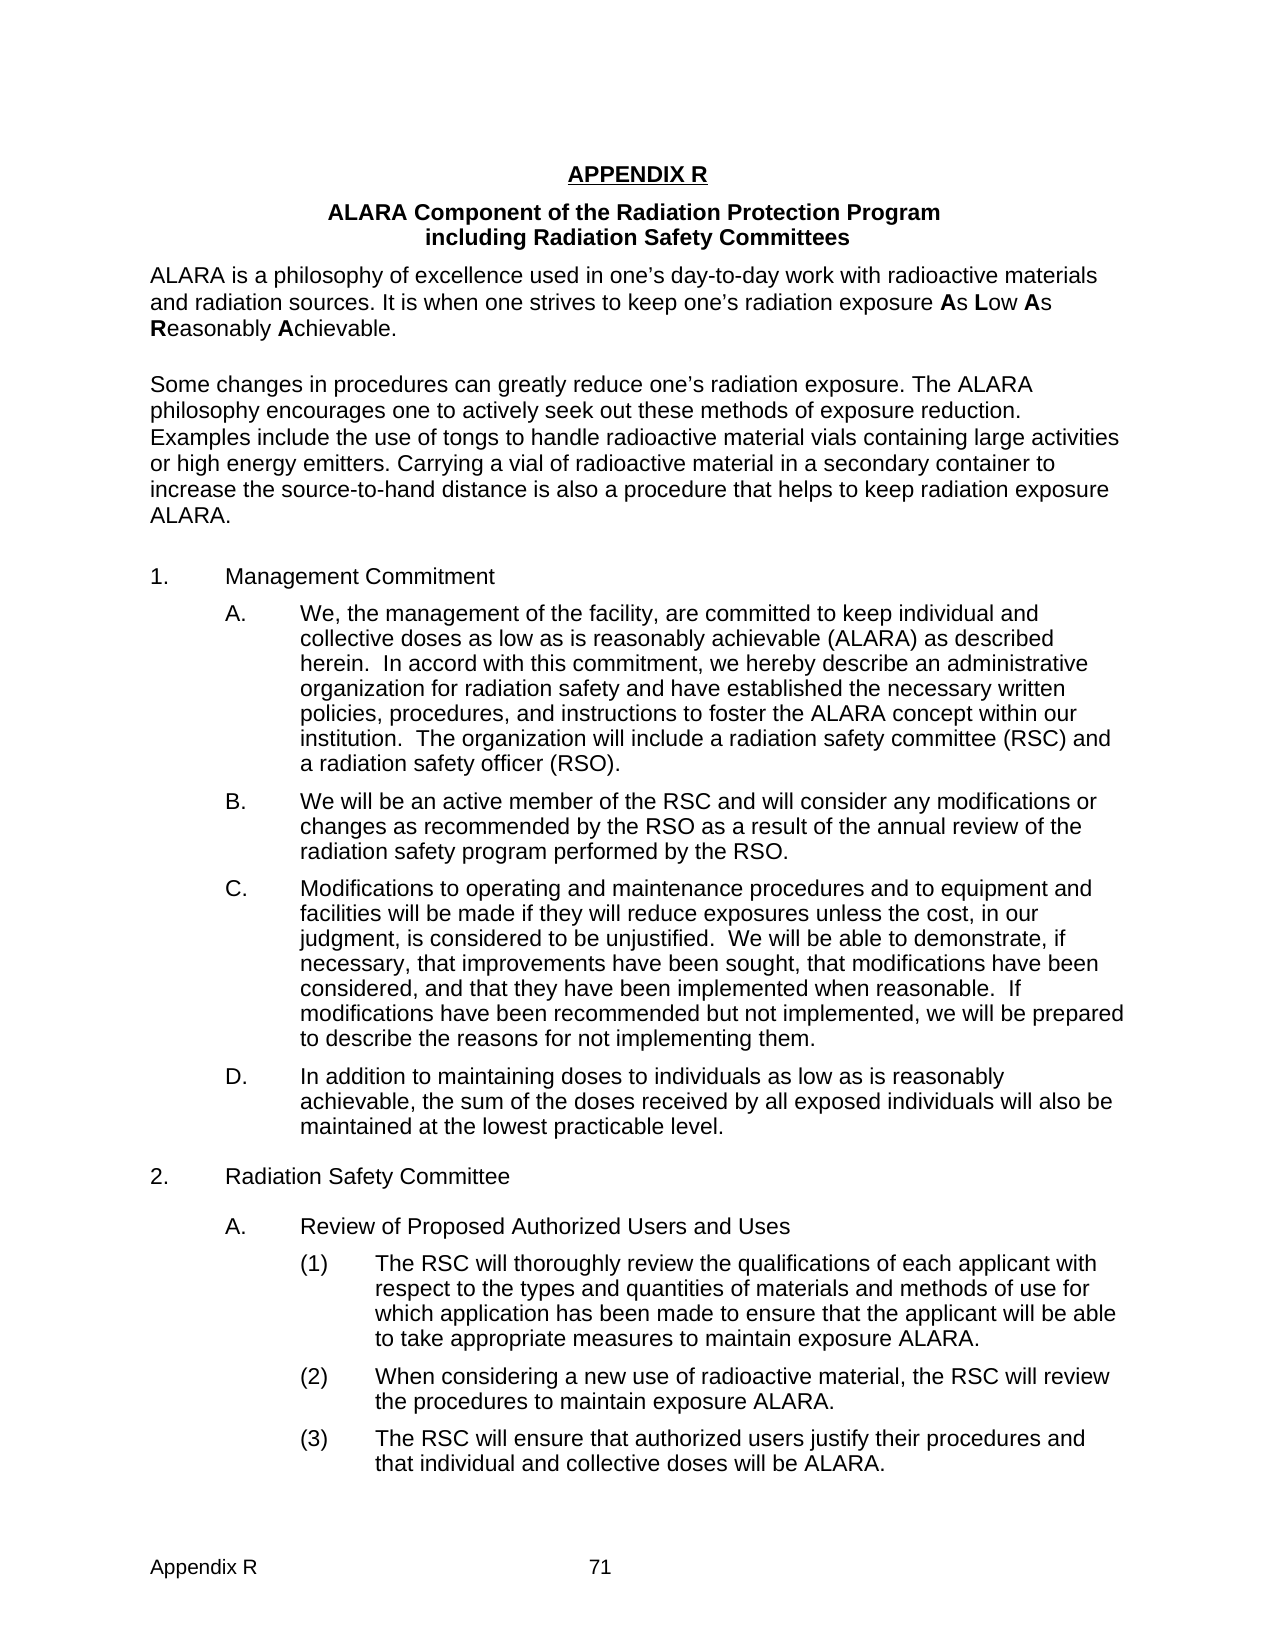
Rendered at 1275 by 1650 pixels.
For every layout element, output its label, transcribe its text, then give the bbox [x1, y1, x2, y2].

text 1. Management Commitment [150, 564, 1125, 589]
text B. We will be an active member of the RSC and will consider any modifications or changes as recommended by the RSO as a result of the annual review of the radiation safety program performed by the RSO. [225, 789, 1125, 864]
text ALARA is a philosophy of excellence used in one’s day-to-day work with radioactive materials and radiation sources. It is when one strives to keep one’s radiation exposure As Low As Reasonably Achievable. [150, 262, 1125, 342]
text (2) When considering a new use of radioactive material, the RSC will review the procedures to maintain exposure ALARA. [300, 1364, 1125, 1414]
text A. Review of Proposed Authorized Users and Uses [225, 1214, 1125, 1239]
text Some changes in procedures can greatly reduce one’s radiation exposure. The ALARA philosophy encourages one to actively seek out these methods of exposure reduction. Examples include the use of tongs to handle radioactive material vials containing large activities or high energy emitters. Carrying a vial of radioactive material in a secondary container to increase the source-to-hand distance is also a procedure that helps to keep radiation exposure ALARA. [150, 371, 1125, 529]
text APPENDIX R [150, 162, 1125, 187]
text 2. Radiation Safety Committee [150, 1164, 1125, 1189]
text (1) The RSC will thoroughly review the qualifications of each applicant with respect to the types and quantities of materials and methods of use for which application has been made to ensure that the applicant will be able to take appropriate measures to maintain exposure ALARA. [300, 1252, 1125, 1352]
text A. We, the management of the facility, are committed to keep individual and collective doses as low as is reasonably achievable (ALARA) as described herein. In accord with this commitment, we hereby describe an administrative organization for radiation safety and have established the necessary written policies, procedures, and instructions to foster the ALARA concept within our institution. The organization will include a radiation safety committee (RSC) and a radiation safety officer (RSO). [225, 602, 1125, 777]
text ALARA Component of the Radiation Protection Program including Radiation Safety Committees [150, 200, 1125, 250]
text D. In addition to maintaining doses to individuals as low as is reasonably achievable, the sum of the doses received by all exposed individuals will also be maintained at the lowest practicable level. [225, 1064, 1125, 1139]
text C. Modifications to operating and maintenance procedures and to equipment and facilities will be made if they will reduce exposures unless the cost, in our judgment, is considered to be unjustified. We will be able to demonstrate, if necessary, that improvements have been sought, that modifications have been considered, and that they have been implemented when reasonable. If modifications have been recommended but not implemented, we will be prepared to describe the reasons for not implementing them. [225, 877, 1125, 1052]
text (3) The RSC will ensure that authorized users justify their procedures and that individual and collective doses will be ALARA. [300, 1427, 1125, 1477]
